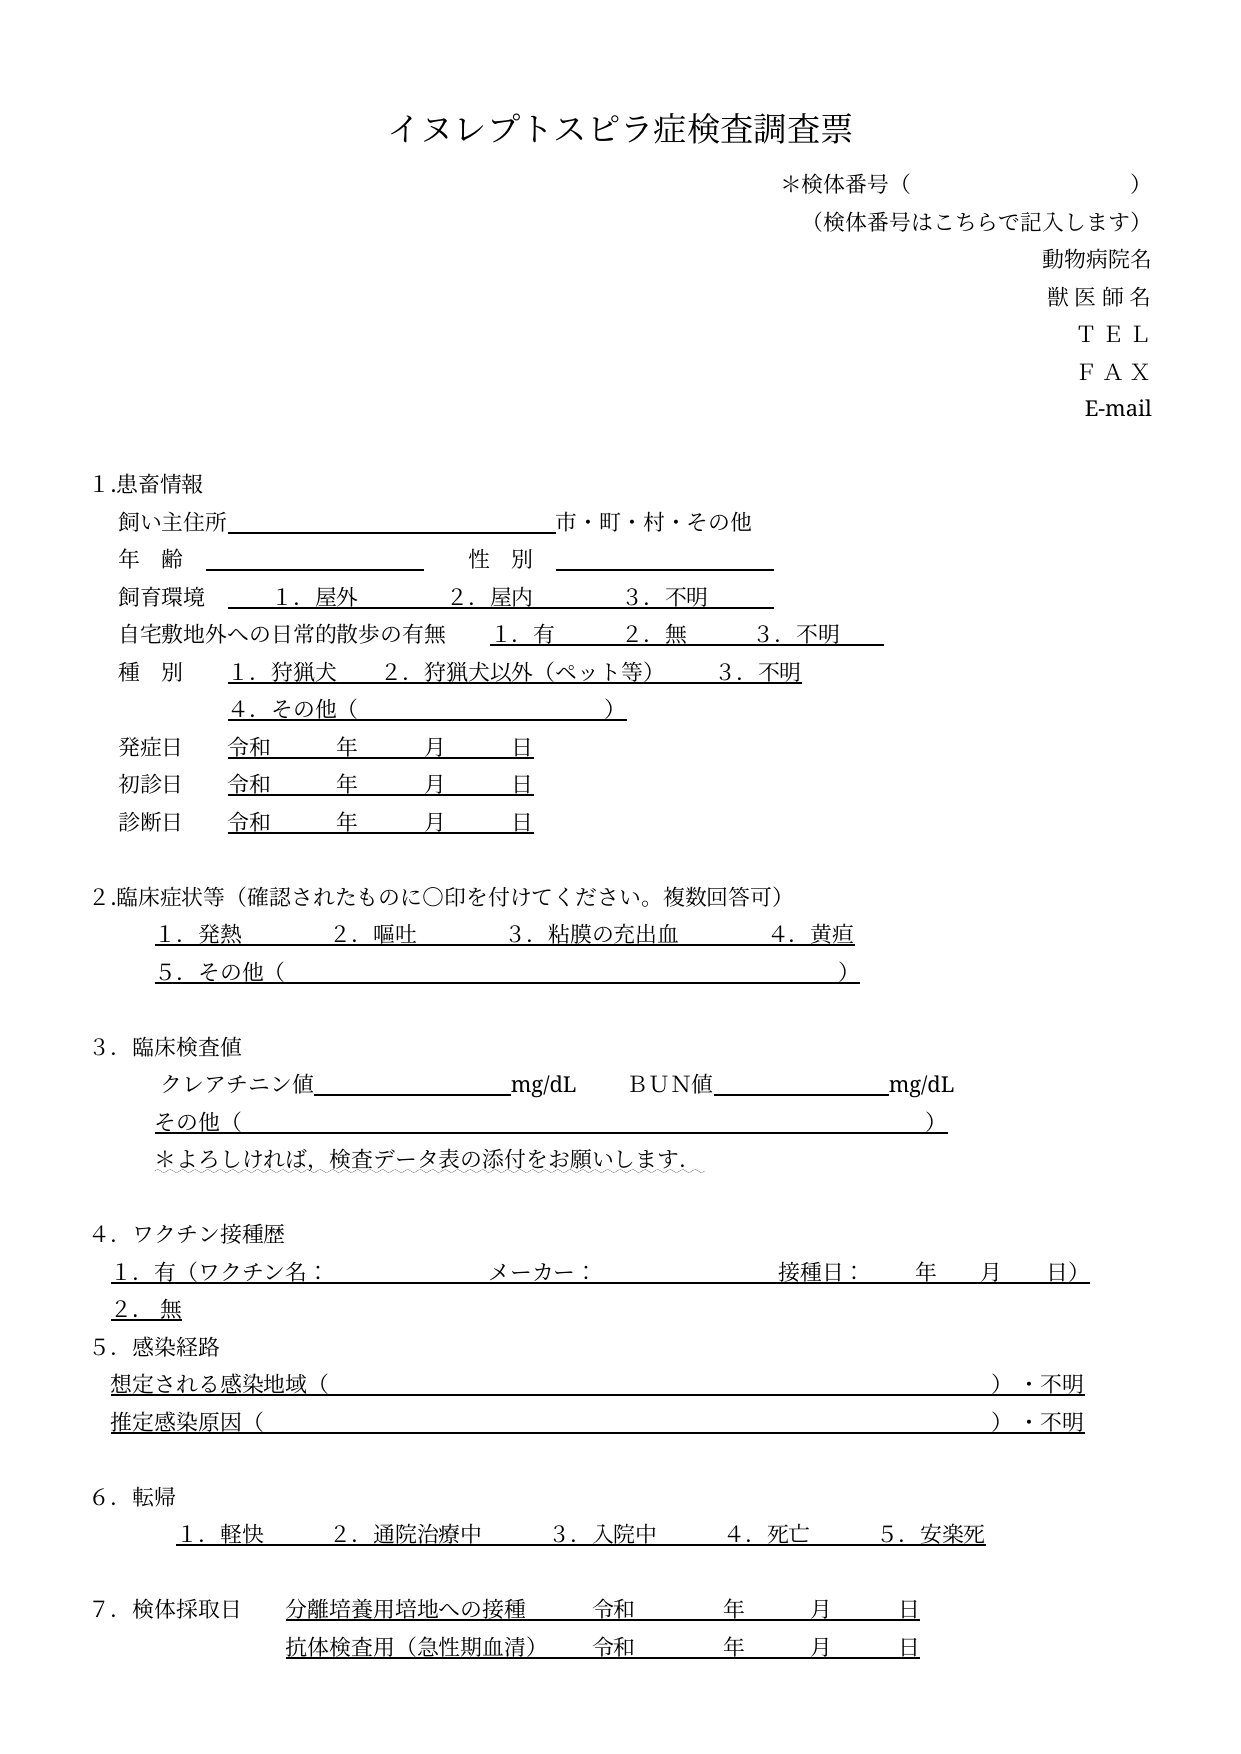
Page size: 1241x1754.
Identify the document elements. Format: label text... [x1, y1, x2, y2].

text 推定感染原因（ ） ・不明 [89, 1402, 1152, 1439]
text ４．その他（ ） [118, 689, 1152, 727]
text ２. 無 [89, 1289, 1152, 1327]
text 飼い主住所 市・町・村・その他 [118, 502, 1152, 539]
text クレアチニン値 mg/dL ＢＵＮ値 mg/dL [89, 1064, 1152, 1102]
text 飼育環境 １．屋外 ２．屋内 ３．不明 [118, 577, 1152, 614]
text その他（ ） [89, 1102, 1152, 1139]
text 獣 医 師 名 [89, 277, 1152, 314]
text １．軽快 ２．通院治療中 ３．入院中 ４．死亡 ５．安楽死 [89, 1514, 1152, 1552]
text ２.臨床症状等（確認されたものに○印を付けてください。複数回答可） [89, 877, 1152, 914]
text 抗体検査用（急性期血清） 令和 年 月 日 [89, 1627, 1152, 1664]
text １.患畜情報 [89, 464, 1152, 502]
text Ｔ Ｅ Ｌ [89, 314, 1152, 352]
text 初診日 令和 年 月 日 [118, 764, 1152, 802]
text 年 齢 性 別 [118, 539, 1152, 577]
text ５．その他（ ） [89, 952, 1152, 989]
text ＊検体番号（ ） [89, 164, 1152, 202]
text ７．検体採取日 分離培養用培地への接種 令和 年 月 日 [89, 1589, 1152, 1627]
text 想定される感染地域（ ） ・不明 [89, 1364, 1152, 1402]
text E-mail [89, 389, 1152, 427]
text 動物病院名 [89, 239, 1152, 277]
text ５．感染経路 [89, 1327, 1152, 1364]
text ３．臨床検査値 [89, 1027, 1152, 1064]
text （検体番号はこちらで記入します） [89, 202, 1152, 239]
text 診断日 令和 年 月 日 [118, 802, 1152, 839]
text 発症日 令和 年 月 日 [118, 727, 1152, 764]
text 種 別 １．狩猟犬 ２．狩猟犬以外（ペット等） ３．不明 [118, 652, 1152, 689]
text １．有（ワクチン名： メーカー： 接種日： 年 月 日） [89, 1252, 1152, 1289]
text １．発熱 ２．嘔吐 ３．粘膜の充出血 ４．黄疸 [89, 914, 1152, 952]
text ４．ワクチン接種歴 [89, 1214, 1152, 1252]
text Ｆ Ａ Ｘ [89, 352, 1152, 389]
text イヌレプトスピラ症検査調査票 [89, 89, 1152, 164]
text ＊よろしければ，検査データ表の添付をお願いします． [89, 1139, 1152, 1177]
text 自宅敷地外への日常的散歩の有無 １．有 ２．無 ３．不明 [118, 614, 1152, 652]
text ６．転帰 [89, 1477, 1152, 1514]
